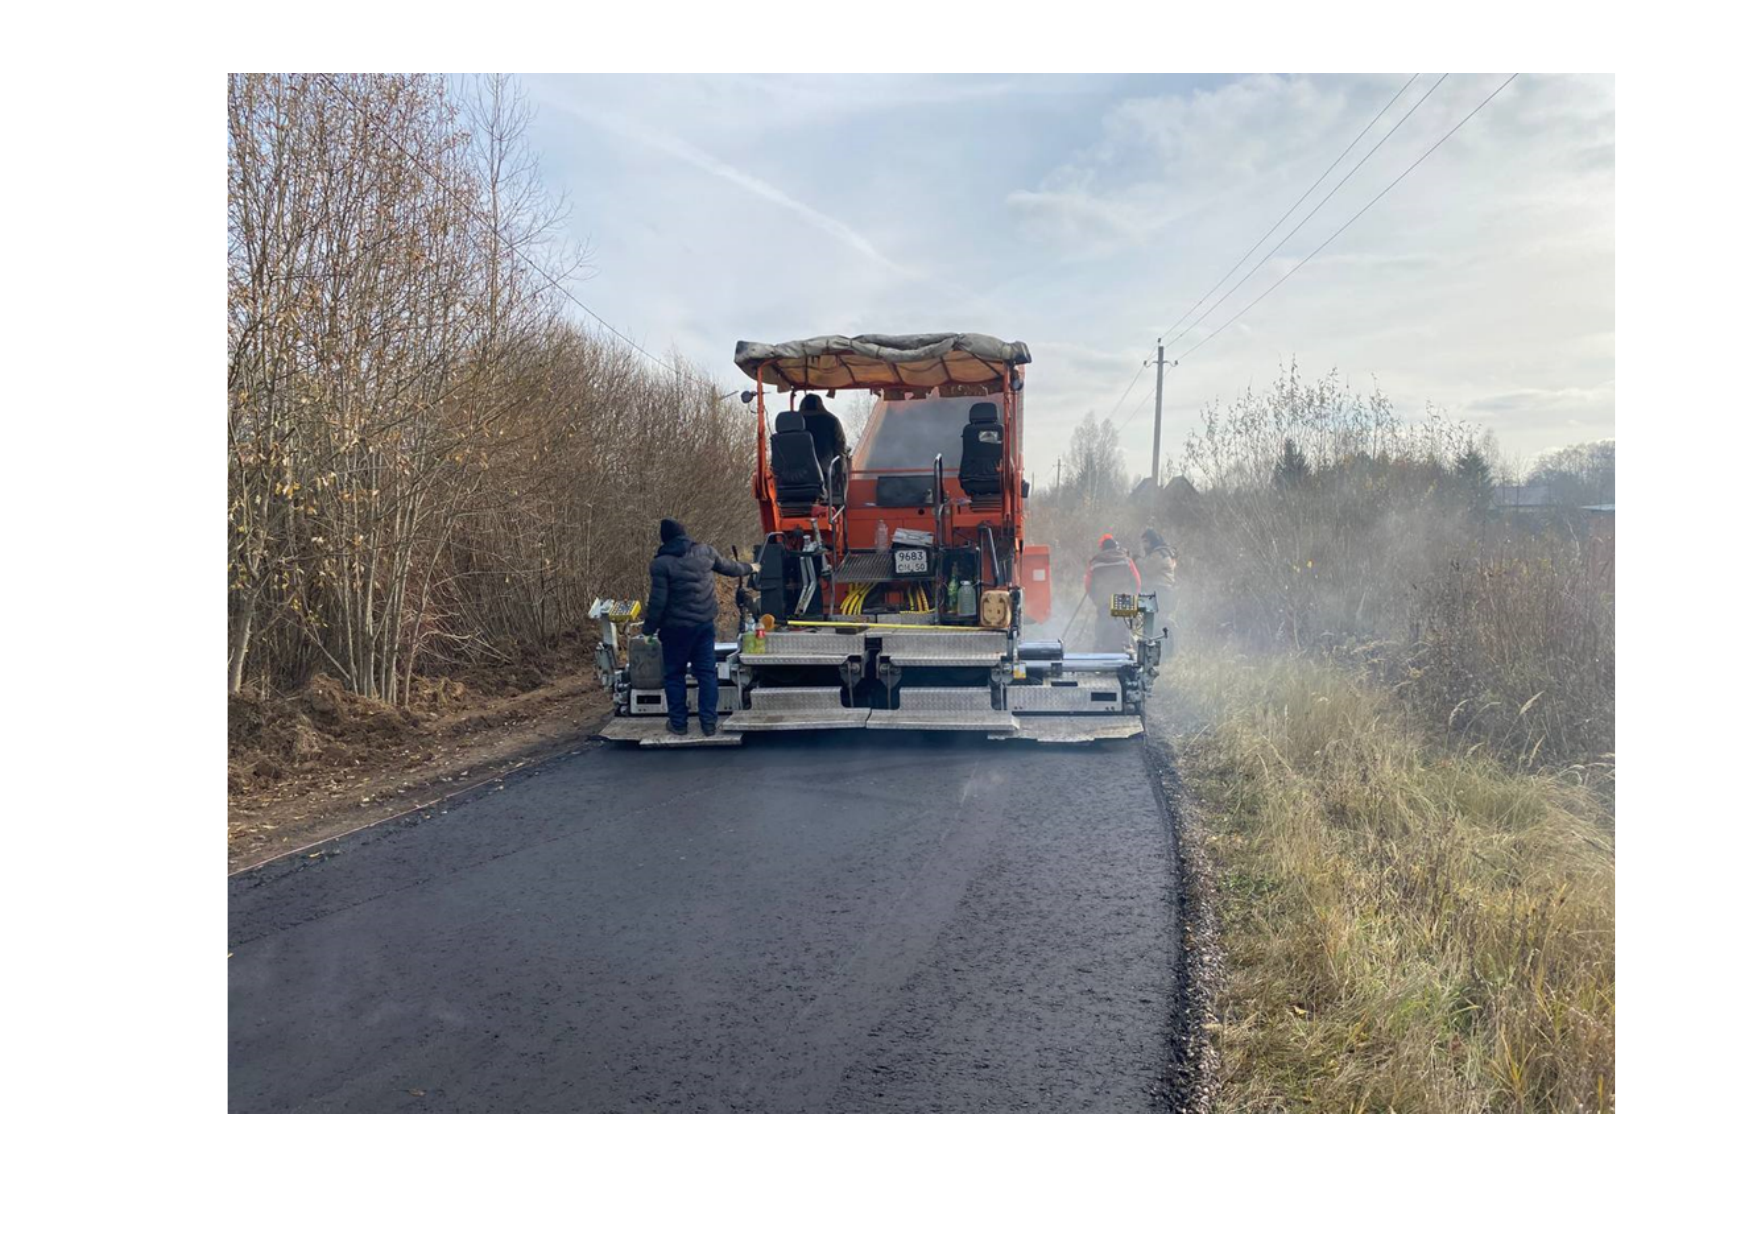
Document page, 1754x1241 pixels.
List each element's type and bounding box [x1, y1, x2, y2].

picture [227, 73, 1616, 1114]
